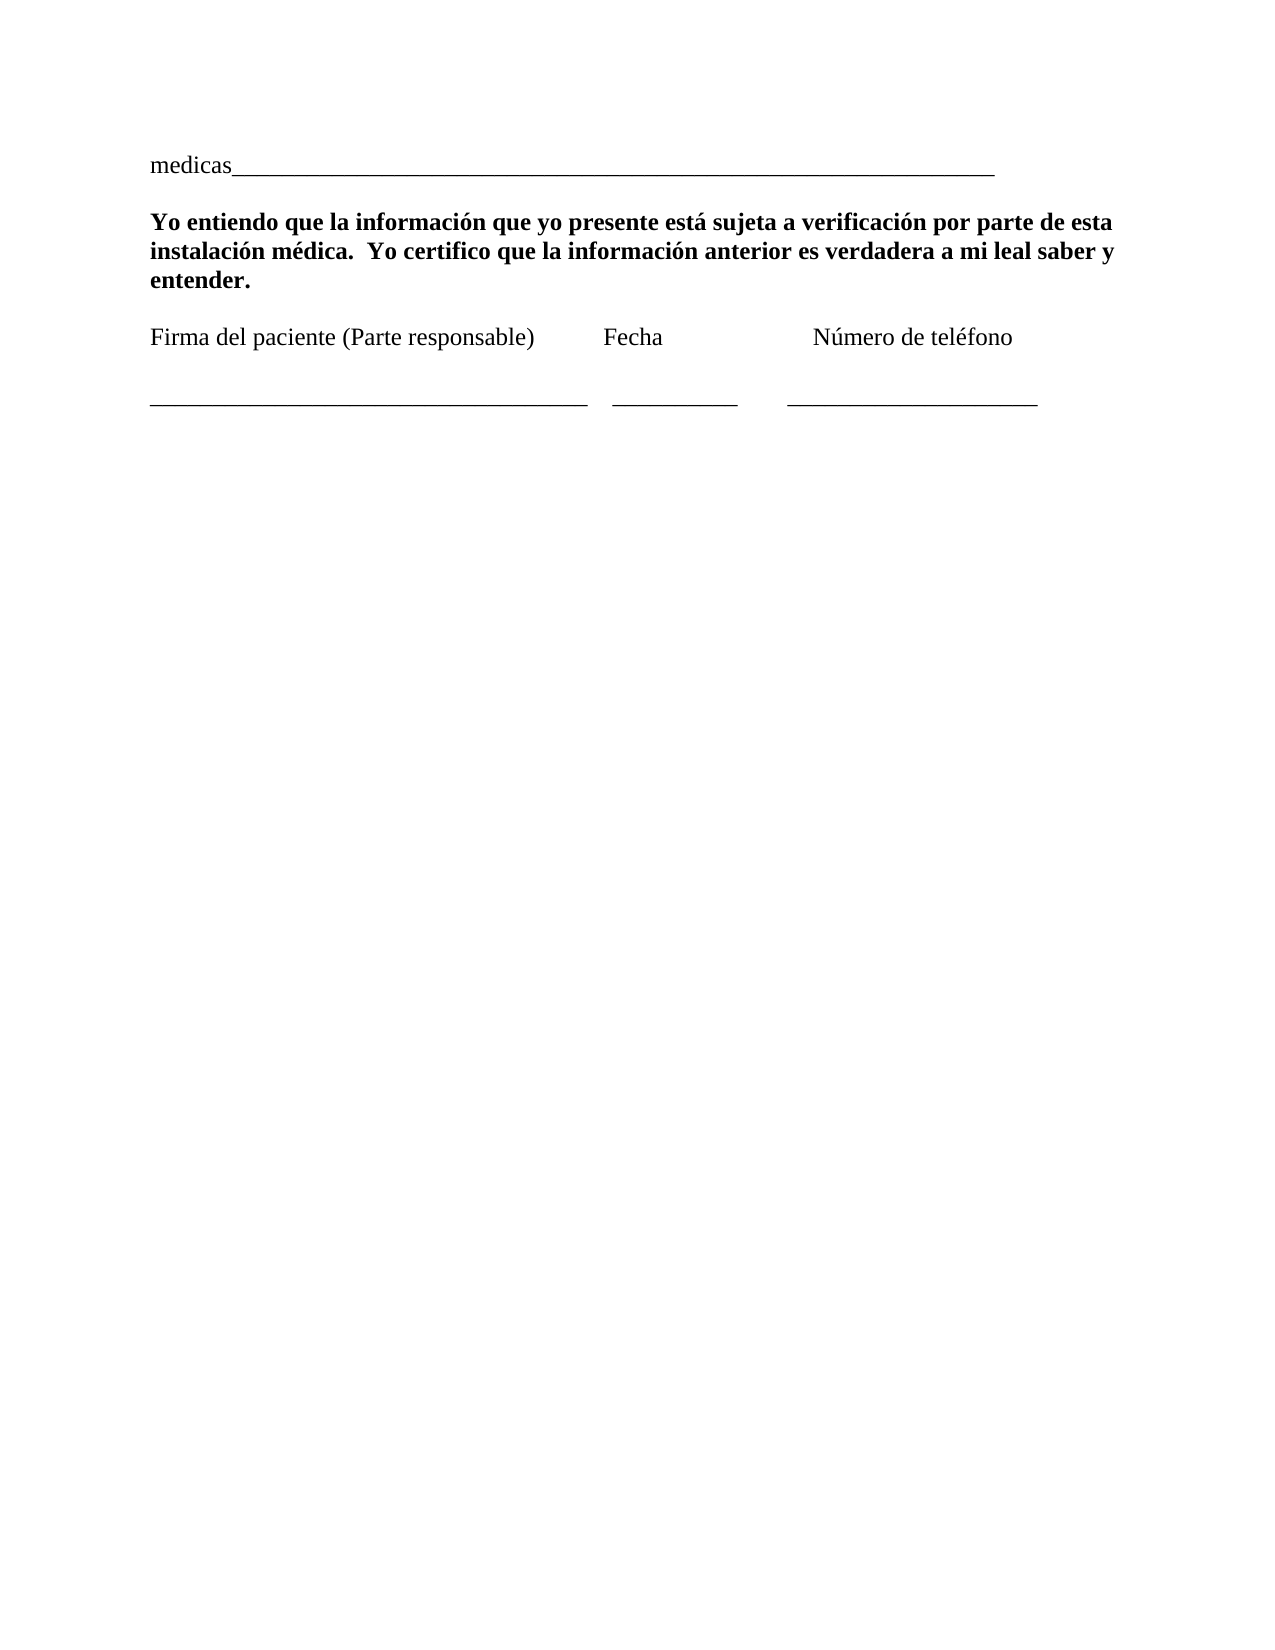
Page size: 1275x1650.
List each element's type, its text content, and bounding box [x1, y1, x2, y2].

text ___________________________________ __________ ____________________ [150, 380, 1125, 409]
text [150, 150, 1125, 179]
text Firma del paciente (Parte responsable) Fecha Número de teléfono [150, 322, 1125, 351]
text Yo entiendo que la información que yo presente está sujeta a verificación por parte de esta instalación médica. Yo certifico que la información anterior es verdadera a mi leal saber y entender. [150, 207, 1125, 294]
